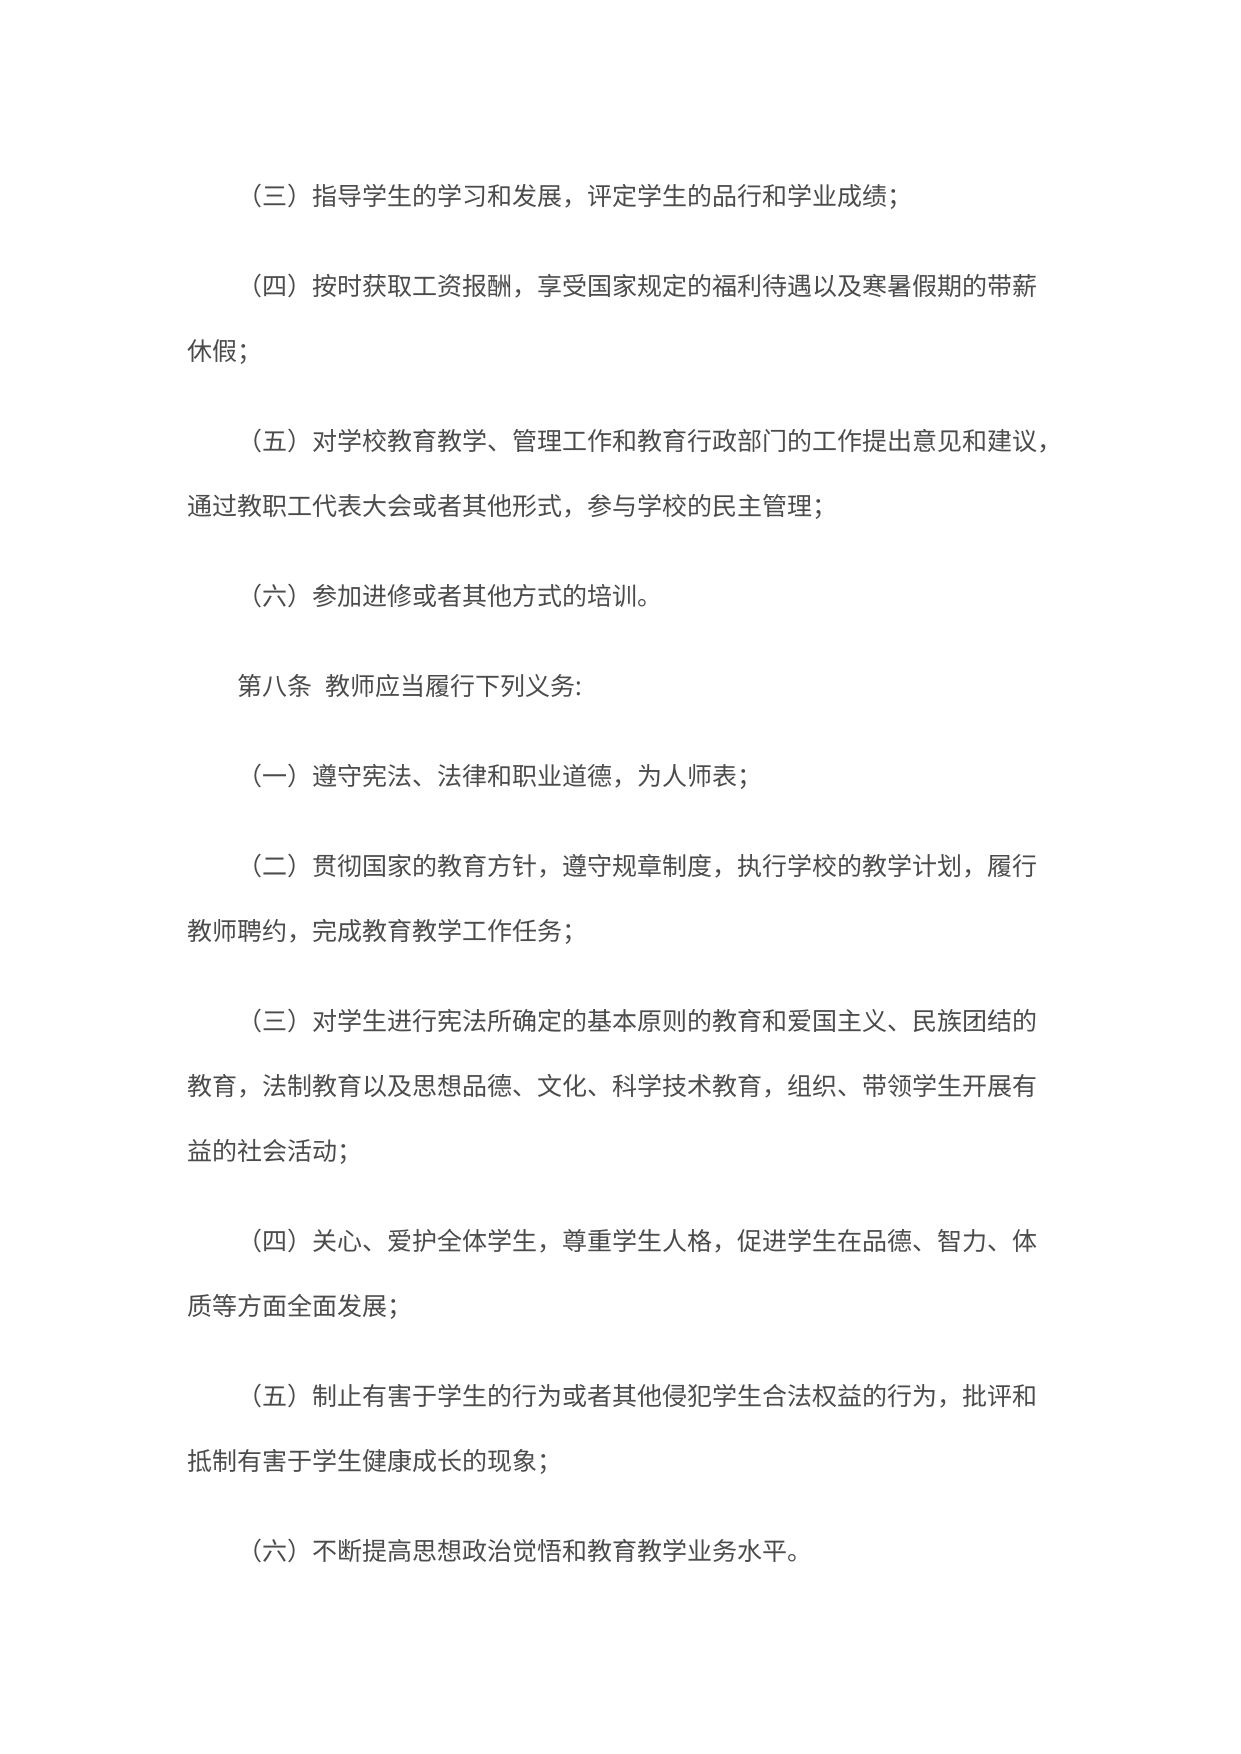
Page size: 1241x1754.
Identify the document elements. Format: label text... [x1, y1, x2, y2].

text 第八条 教师应当履行下列义务: [187, 652, 1053, 717]
text （六）参加进修或者其他方式的培训。 [187, 562, 1053, 627]
text （二）贯彻国家的教育方针，遵守规章制度，执行学校的教学计划，履行教师聘约，完成教育教学工作任务； [187, 832, 1053, 962]
text （四）按时获取工资报酬，享受国家规定的福利待遇以及寒暑假期的带薪休假； [187, 252, 1053, 382]
text （三）对学生进行宪法所确定的基本原则的教育和爱国主义、民族团结的教育，法制教育以及思想品德、文化、科学技术教育，组织、带领学生开展有益的社会活动； [187, 987, 1053, 1182]
text （三）指导学生的学习和发展，评定学生的品行和学业成绩； [187, 162, 1053, 227]
text （五）对学校教育教学、管理工作和教育行政部门的工作提出意见和建议，通过教职工代表大会或者其他形式，参与学校的民主管理； [187, 407, 1053, 537]
text （四）关心、爱护全体学生，尊重学生人格，促进学生在品德、智力、体质等方面全面发展； [187, 1207, 1053, 1337]
text （五）制止有害于学生的行为或者其他侵犯学生合法权益的行为，批评和抵制有害于学生健康成长的现象； [187, 1362, 1053, 1492]
text （一）遵守宪法、法律和职业道德，为人师表； [187, 742, 1053, 807]
text （六）不断提高思想政治觉悟和教育教学业务水平。 [187, 1517, 1053, 1582]
